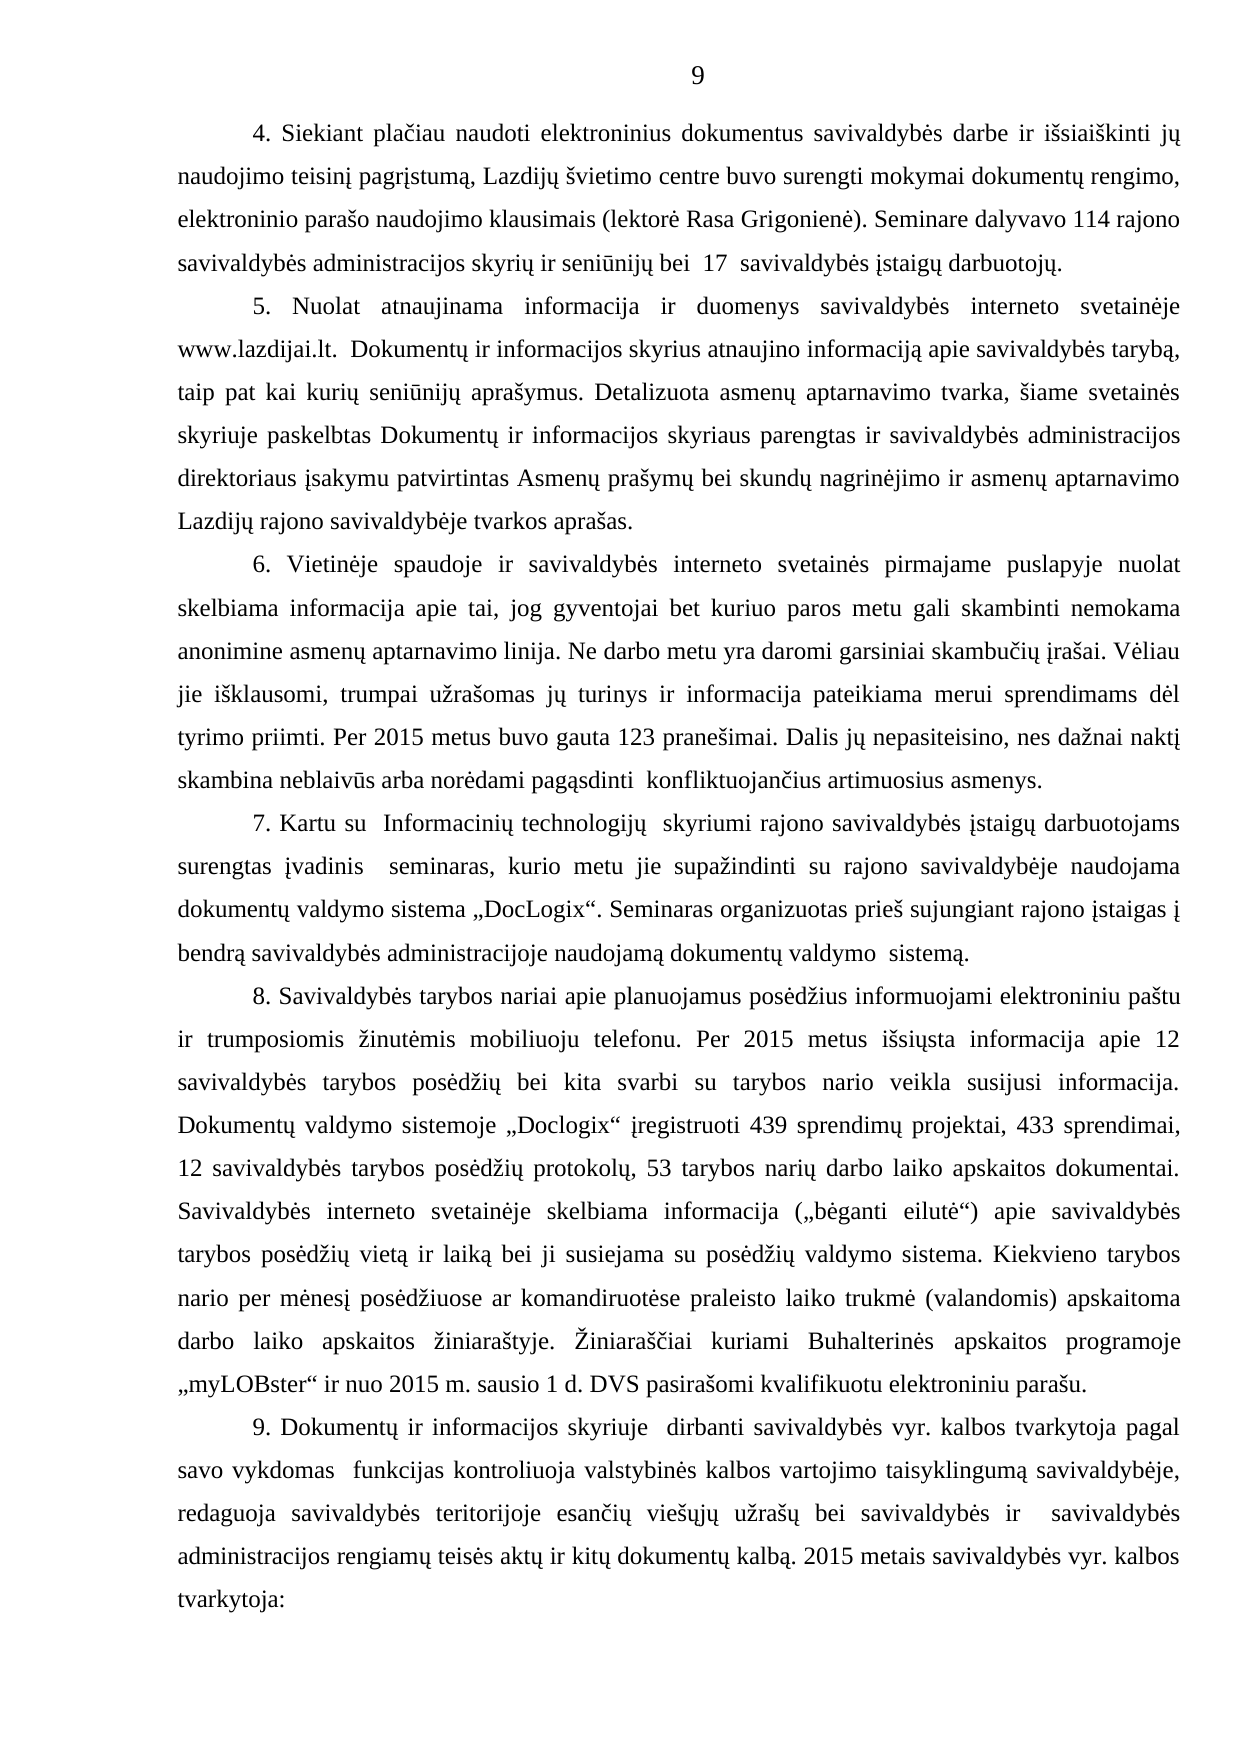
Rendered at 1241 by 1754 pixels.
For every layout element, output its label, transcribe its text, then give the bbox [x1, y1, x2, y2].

text 8. Savivaldybės tarybos nariai apie planuojamus posėdžius informuojami elektroniniu paštu ir trumposiomis žinutėmis mobiliuoju telefonu. Per 2015 metus išsiųsta informacija apie 12 savivaldybės tarybos posėdžių bei kita svarbi su tarybos nario veikla susijusi informacija. Dokumentų valdymo sistemoje „Doclogix“ įregistruoti 439 sprendimų projektai, 433 sprendimai, 12 savivaldybės tarybos posėdžių protokolų, 53 tarybos narių darbo laiko apskaitos dokumentai. Savivaldybės interneto svetainėje skelbiama informacija („bėganti eilutė“) apie savivaldybės tarybos posėdžių vietą ir laiką bei ji susiejama su posėdžių valdymo sistema. Kiekvieno tarybos nario per mėnesį posėdžiuose ar komandiruotėse praleisto laiko trukmė (valandomis) apskaitoma darbo laiko apskaitos žiniaraštyje. Žiniaraščiai kuriami Buhalterinės apskaitos programoje „myLOBster“ ir nuo 2015 m. sausio 1 d. DVS pasirašomi kvalifikuotu elektroniniu parašu. [177, 981, 1181, 1398]
text 4. Siekiant plačiau naudoti elektroninius dokumentus savivaldybės darbe ir išsiaiškinti jų naudojimo teisinį pagrįstumą, Lazdijų švietimo centre buvo surengti mokymai dokumentų rengimo, elektroninio parašo naudojimo klausimais (lektorė Rasa Grigonienė). Seminare dalyvavo 114 rajono savivaldybės administracijos skyrių ir seniūnijų bei 17 savivaldybės įstaigų darbuotojų. [177, 118, 1181, 276]
text 9. Dokumentų ir informacijos skyriuje dirbanti savivaldybės vyr. kalbos tvarkytoja pagal savo vykdomas funkcijas kontroliuoja valstybinės kalbos vartojimo taisyklingumą savivaldybėje, redaguoja savivaldybės teritorijoje esančių viešųjų užrašų bei savivaldybės ir savivaldybės administracijos rengiamų teisės aktų ir kitų dokumentų kalbą. 2015 metais savivaldybės vyr. kalbos tvarkytoja: [177, 1412, 1181, 1613]
text 6. Vietinėje spaudoje ir savivaldybės interneto svetainės pirmajame puslapyje nuolat skelbiama informacija apie tai, jog gyventojai bet kuriuo paros metu gali skambinti nemokama anonimine asmenų aptarnavimo linija. Ne darbo metu yra daromi garsiniai skambučių įrašai. Vėliau jie išklausomi, trumpai užrašomas jų turinys ir informacija pateikiama merui sprendimams dėl tyrimo priimti. Per 2015 metus buvo gauta 123 pranešimai. Dalis jų nepasiteisino, nes dažnai naktį skambina neblaivūs arba norėdami pagąsdinti konfliktuojančius artimuosius asmenys. [177, 549, 1181, 794]
text 5. Nuolat atnaujinama informacija ir duomenys savivaldybės interneto svetainėje www.lazdijai.lt. Dokumentų ir informacijos skyrius atnaujino informaciją apie savivaldybės tarybą, taip pat kai kurių seniūnijų aprašymus. Detalizuota asmenų aptarnavimo tvarka, šiame svetainės skyriuje paskelbtas Dokumentų ir informacijos skyriaus parengtas ir savivaldybės administracijos direktoriaus įsakymu patvirtintas Asmenų prašymų bei skundų nagrinėjimo ir asmenų aptarnavimo Lazdijų rajono savivaldybėje tvarkos aprašas. [177, 291, 1181, 535]
text 7. Kartu su Informacinių technologijų skyriumi rajono savivaldybės įstaigų darbuotojams surengtas įvadinis seminaras, kurio metu jie supažindinti su rajono savivaldybėje naudojama dokumentų valdymo sistema „DocLogix“. Seminaras organizuotas prieš sujungiant rajono įstaigas į bendrą savivaldybės administracijoje naudojamą dokumentų valdymo sistemą. [177, 808, 1181, 966]
